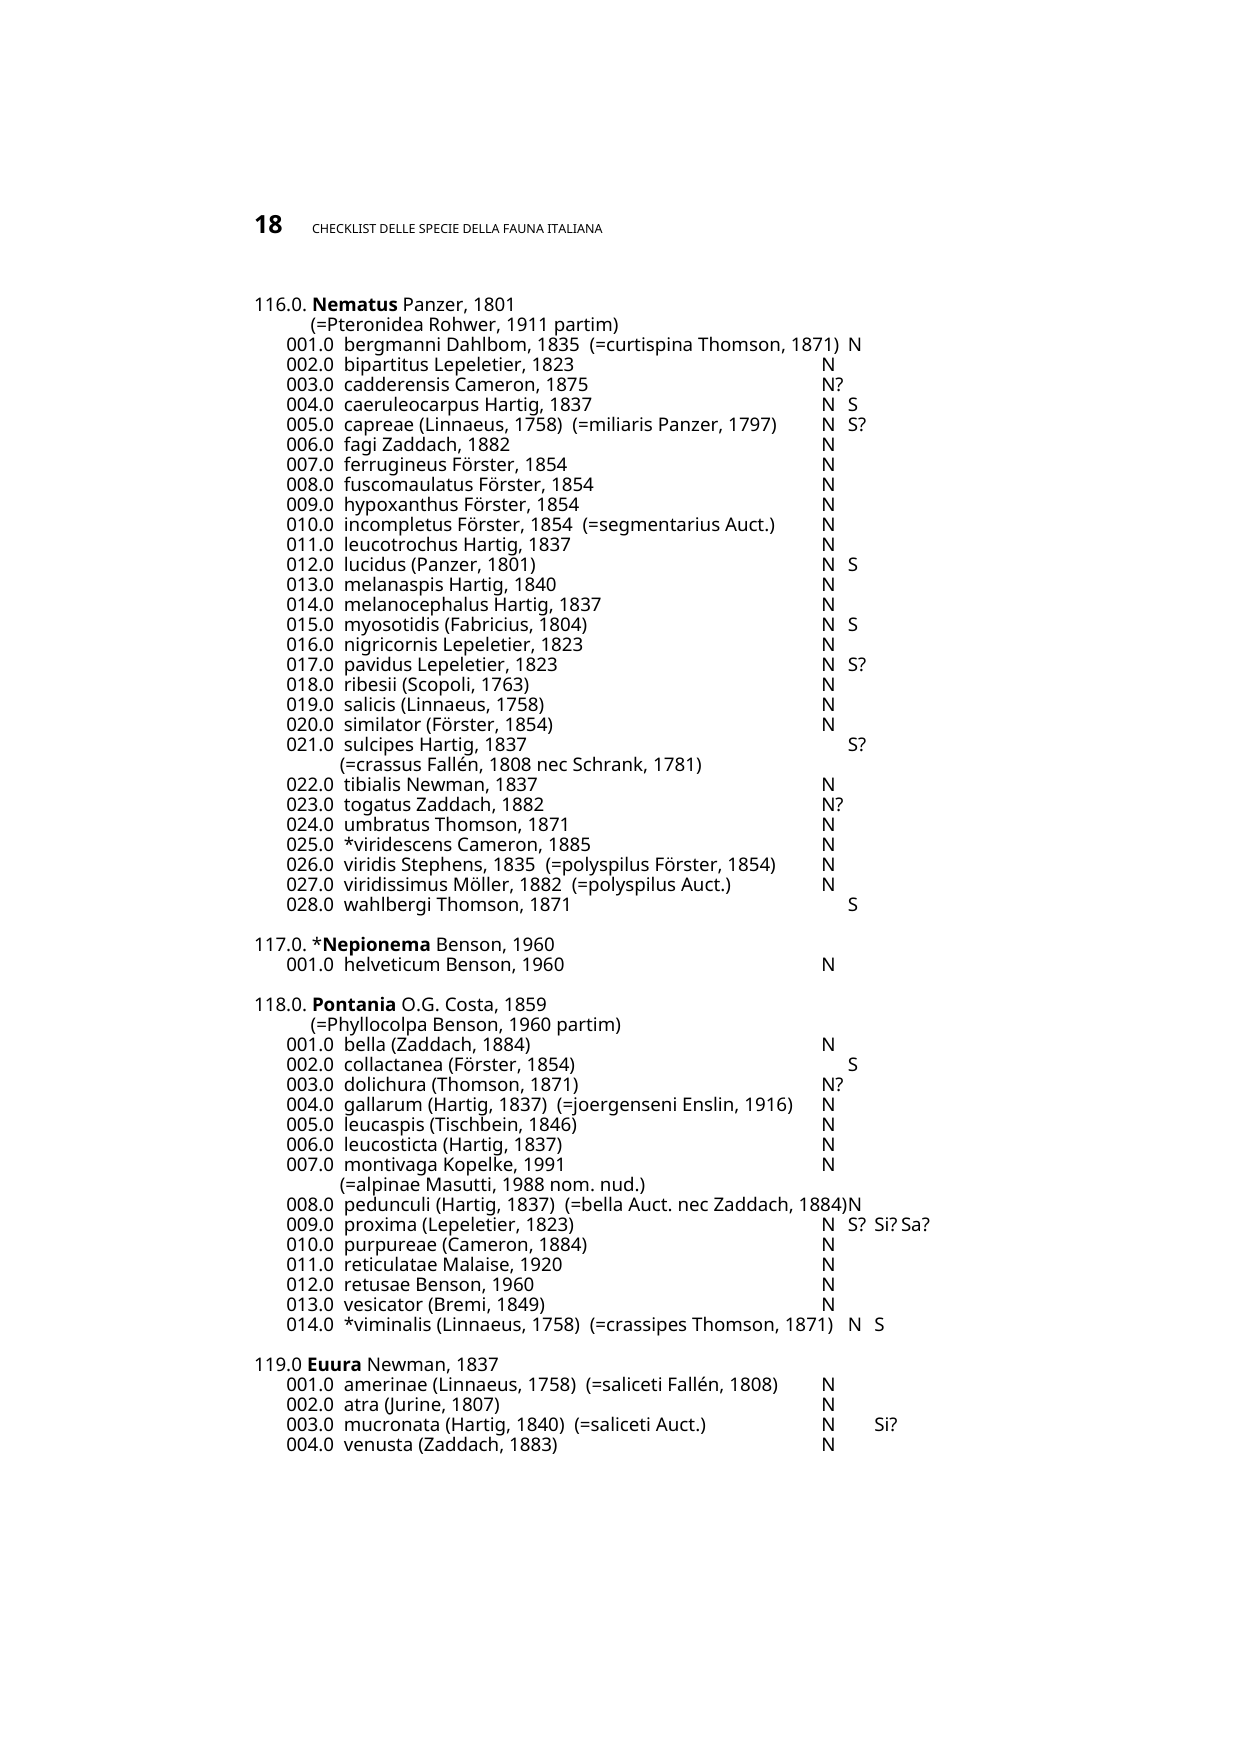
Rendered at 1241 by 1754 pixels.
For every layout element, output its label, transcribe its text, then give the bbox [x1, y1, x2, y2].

text 004.0 venusta (Zaddach, 1883) N [254, 1435, 1004, 1455]
text 017.0 pavidus Lepeletier, 1823 N S? [254, 655, 1004, 675]
text 010.0 incompletus Förster, 1854 (=segmentarius Auct.) N [254, 515, 1004, 535]
text 118.0. Pontania O.G. Costa, 1859 [254, 995, 1004, 1015]
text 016.0 nigricornis Lepeletier, 1823 N [254, 635, 1004, 655]
text 001.0 amerinae (Linnaeus, 1758) (=saliceti Fallén, 1808) N [254, 1375, 1004, 1395]
text 013.0 vesicator (Bremi, 1849) N [254, 1295, 1004, 1315]
text 119.0 Euura Newman, 1837 [254, 1355, 1004, 1375]
text 001.0 bergmanni Dahlbom, 1835 (=curtispina Thomson, 1871) N [254, 335, 1004, 355]
text 008.0 pedunculi (Hartig, 1837) (=bella Auct. nec Zaddach, 1884) N [254, 1195, 1004, 1215]
text 012.0 retusae Benson, 1960 N [254, 1275, 1004, 1295]
text 006.0 fagi Zaddach, 1882 N [254, 435, 1004, 455]
text 003.0 mucronata (Hartig, 1840) (=saliceti Auct.) N Si? [254, 1415, 1004, 1435]
text 011.0 reticulatae Malaise, 1920 N [254, 1255, 1004, 1275]
text 004.0 caeruleocarpus Hartig, 1837 N S [254, 395, 1004, 415]
text 006.0 leucosticta (Hartig, 1837) N [254, 1135, 1004, 1155]
text 025.0 *viridescens Cameron, 1885 N [254, 835, 1004, 855]
text 010.0 purpureae (Cameron, 1884) N [254, 1235, 1004, 1255]
text 117.0. *Nepionema Benson, 1960 [254, 935, 1004, 955]
text 003.0 cadderensis Cameron, 1875 N? [254, 375, 1004, 395]
text 009.0 proxima (Lepeletier, 1823) N S? Si? Sa? [254, 1215, 1004, 1235]
text 001.0 helveticum Benson, 1960 N [254, 955, 1004, 975]
text 007.0 montivaga Kopelke, 1991 N [254, 1155, 1004, 1175]
text 014.0 *viminalis (Linnaeus, 1758) (=crassipes Thomson, 1871) N S [254, 1315, 1004, 1335]
text 007.0 ferrugineus Förster, 1854 N [254, 455, 1004, 475]
text 023.0 togatus Zaddach, 1882 N? [254, 795, 1004, 815]
text 027.0 viridissimus Möller, 1882 (=polyspilus Auct.) N [254, 875, 1004, 895]
text 003.0 dolichura (Thomson, 1871) N? [254, 1075, 1004, 1095]
text 002.0 bipartitus Lepeletier, 1823 N [254, 355, 1004, 375]
text 009.0 hypoxanthus Förster, 1854 N [254, 495, 1004, 515]
text 012.0 lucidus (Panzer, 1801) N S [254, 555, 1004, 575]
text 008.0 fuscomaulatus Förster, 1854 N [254, 475, 1004, 495]
text 013.0 melanaspis Hartig, 1840 N [254, 575, 1004, 595]
text 004.0 gallarum (Hartig, 1837) (=joergenseni Enslin, 1916) N [254, 1095, 1004, 1115]
text 014.0 melanocephalus Hartig, 1837 N [254, 595, 1004, 615]
text (=crassus Fallén, 1808 nec Schrank, 1781) [254, 755, 1004, 775]
text 005.0 leucaspis (Tischbein, 1846) N [254, 1115, 1004, 1135]
text 002.0 collactanea (Förster, 1854) S [254, 1055, 1004, 1075]
text (=Pteronidea Rohwer, 1911 partim) [254, 315, 1004, 335]
text 116.0. Nematus Panzer, 1801 [254, 295, 1004, 315]
text 011.0 leucotrochus Hartig, 1837 N [254, 535, 1004, 555]
text 020.0 similator (Förster, 1854) N [254, 715, 1004, 735]
text 015.0 myosotidis (Fabricius, 1804) N S [254, 615, 1004, 635]
text (=alpinae Masutti, 1988 nom. nud.) [254, 1175, 1004, 1195]
text 002.0 atra (Jurine, 1807) N [254, 1395, 1004, 1415]
text 018.0 ribesii (Scopoli, 1763) N [254, 675, 1004, 695]
text (=Phyllocolpa Benson, 1960 partim) [254, 1015, 1004, 1035]
text 021.0 sulcipes Hartig, 1837 S? [254, 735, 1004, 755]
text 001.0 bella (Zaddach, 1884) N [254, 1035, 1004, 1055]
text 026.0 viridis Stephens, 1835 (=polyspilus Förster, 1854) N [254, 855, 1004, 875]
text 005.0 capreae (Linnaeus, 1758) (=miliaris Panzer, 1797) N S? [254, 415, 1004, 435]
text 019.0 salicis (Linnaeus, 1758) N [254, 695, 1004, 715]
text 024.0 umbratus Thomson, 1871 N [254, 815, 1004, 835]
text 028.0 wahlbergi Thomson, 1871 S [254, 895, 1004, 915]
text 022.0 tibialis Newman, 1837 N [254, 775, 1004, 795]
